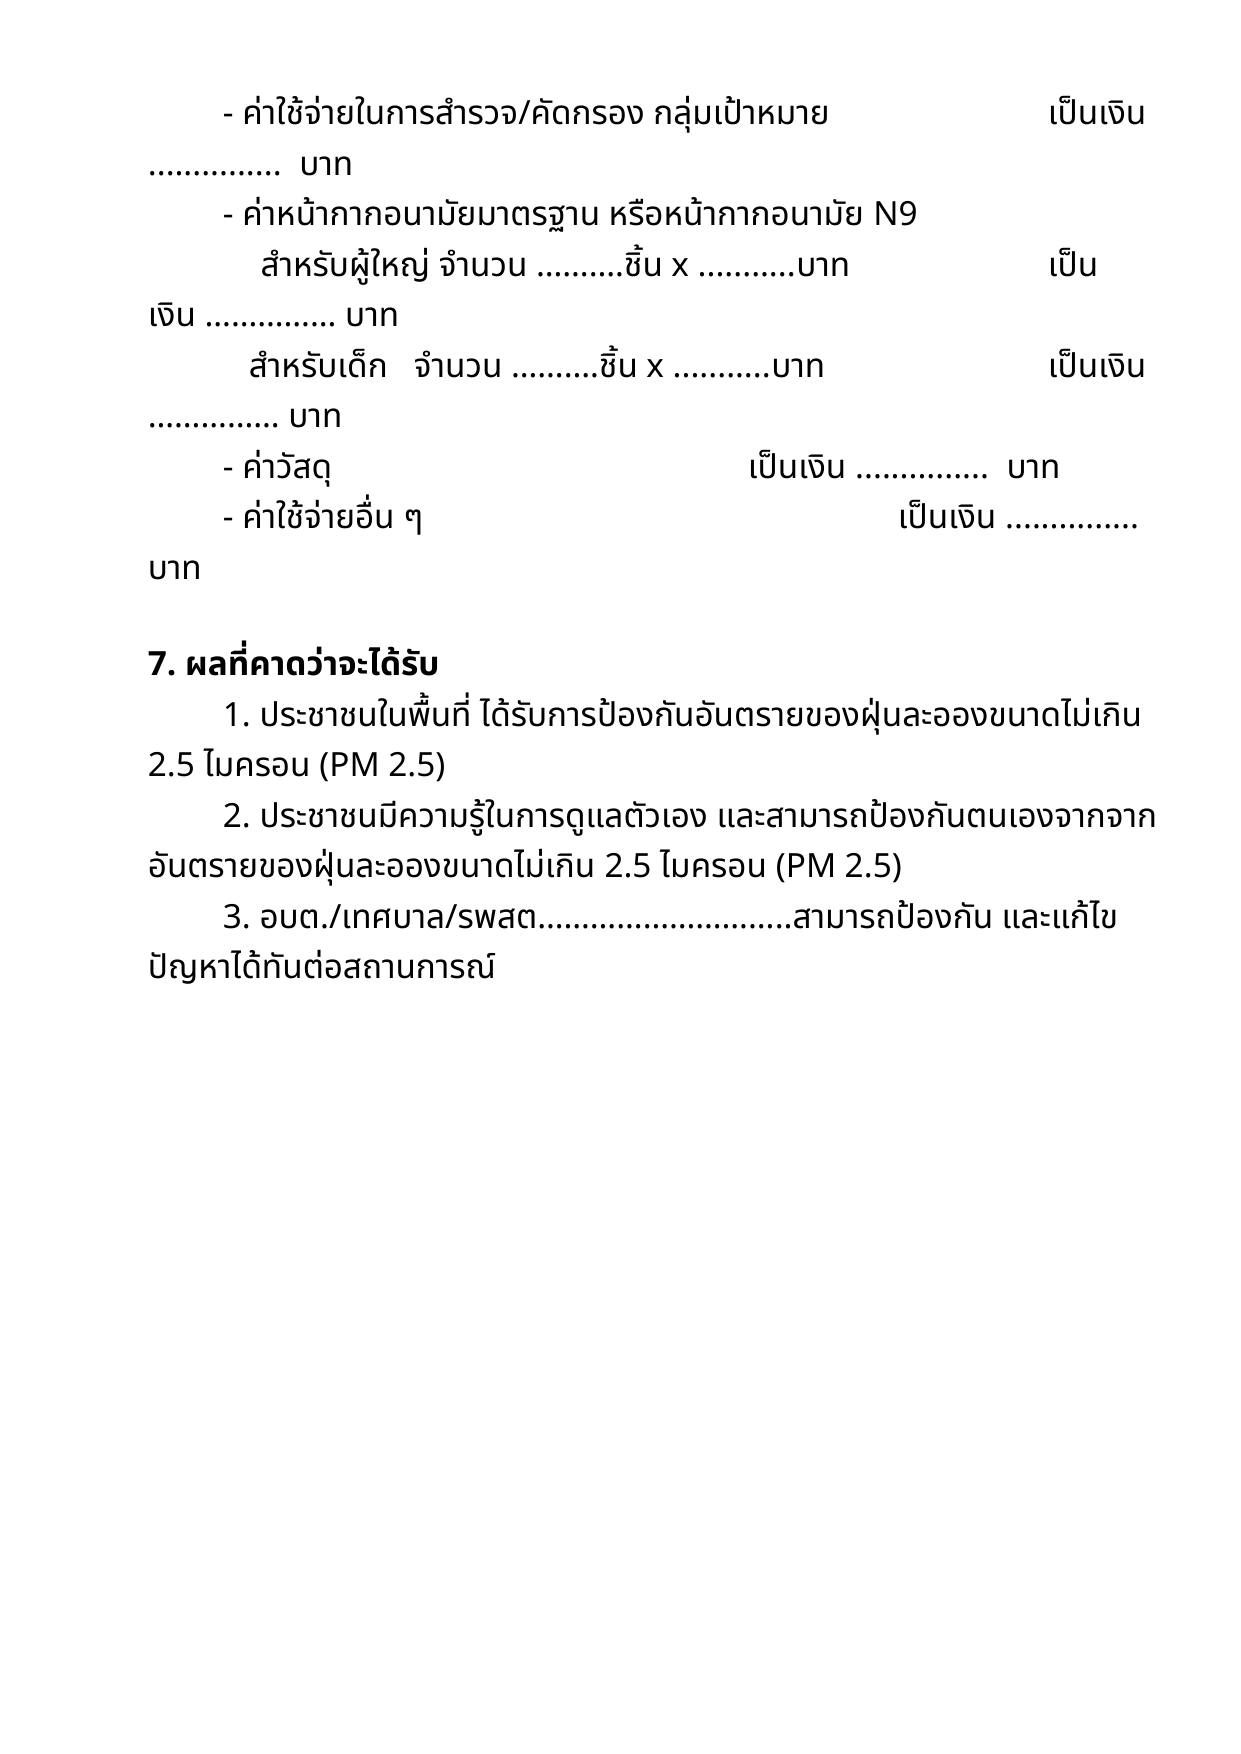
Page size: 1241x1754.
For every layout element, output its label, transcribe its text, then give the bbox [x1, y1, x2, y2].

text 7. ผลที่คาดว่าจะได้รับ [148, 640, 1152, 690]
text 3. อบต./เทศบาล/รพสต………………………..สามารถป้องกัน และแก้ไขปัญหาได้ทันต่อสถานการณ์ [148, 893, 1179, 994]
text - ค่าวัสดุ เป็นเงิน ............... บาท [148, 443, 1179, 493]
text สำหรับเด็ก จำนวน …….…ชิ้น x ...........บาท เป็นเงิน …………… บาท [148, 342, 1179, 443]
text 1. ประชาชนในพื้นที่ ได้รับการป้องกันอันตรายของฝุ่นละอองขนาดไม่เกิน 2.5 ไมครอน (PM 2.5) [148, 690, 1152, 792]
text - ค่าใช้จ่ายในการสำรวจ/คัดกรอง กลุ่มเป้าหมาย เป็นเงิน ............... บาท [148, 89, 1179, 190]
text สำหรับผู้ใหญ่ จำนวน …….…ชิ้น x ...........บาท เป็นเงิน …………… บาท [148, 241, 1179, 342]
text - ค่าใช้จ่ายอื่น ๆ เป็นเงิน ............... บาท [148, 493, 1179, 594]
text - ค่าหน้ากากอนามัยมาตรฐาน หรือหน้ากากอนามัย N9 [148, 190, 1179, 241]
text 2. ประชาชนมีความรู้ในการดูแลตัวเอง และสามารถป้องกันตนเองจากจากอันตรายของฝุ่นละอองขนาดไม่เกิน 2.5 ไมครอน (PM 2.5) [148, 792, 1179, 893]
